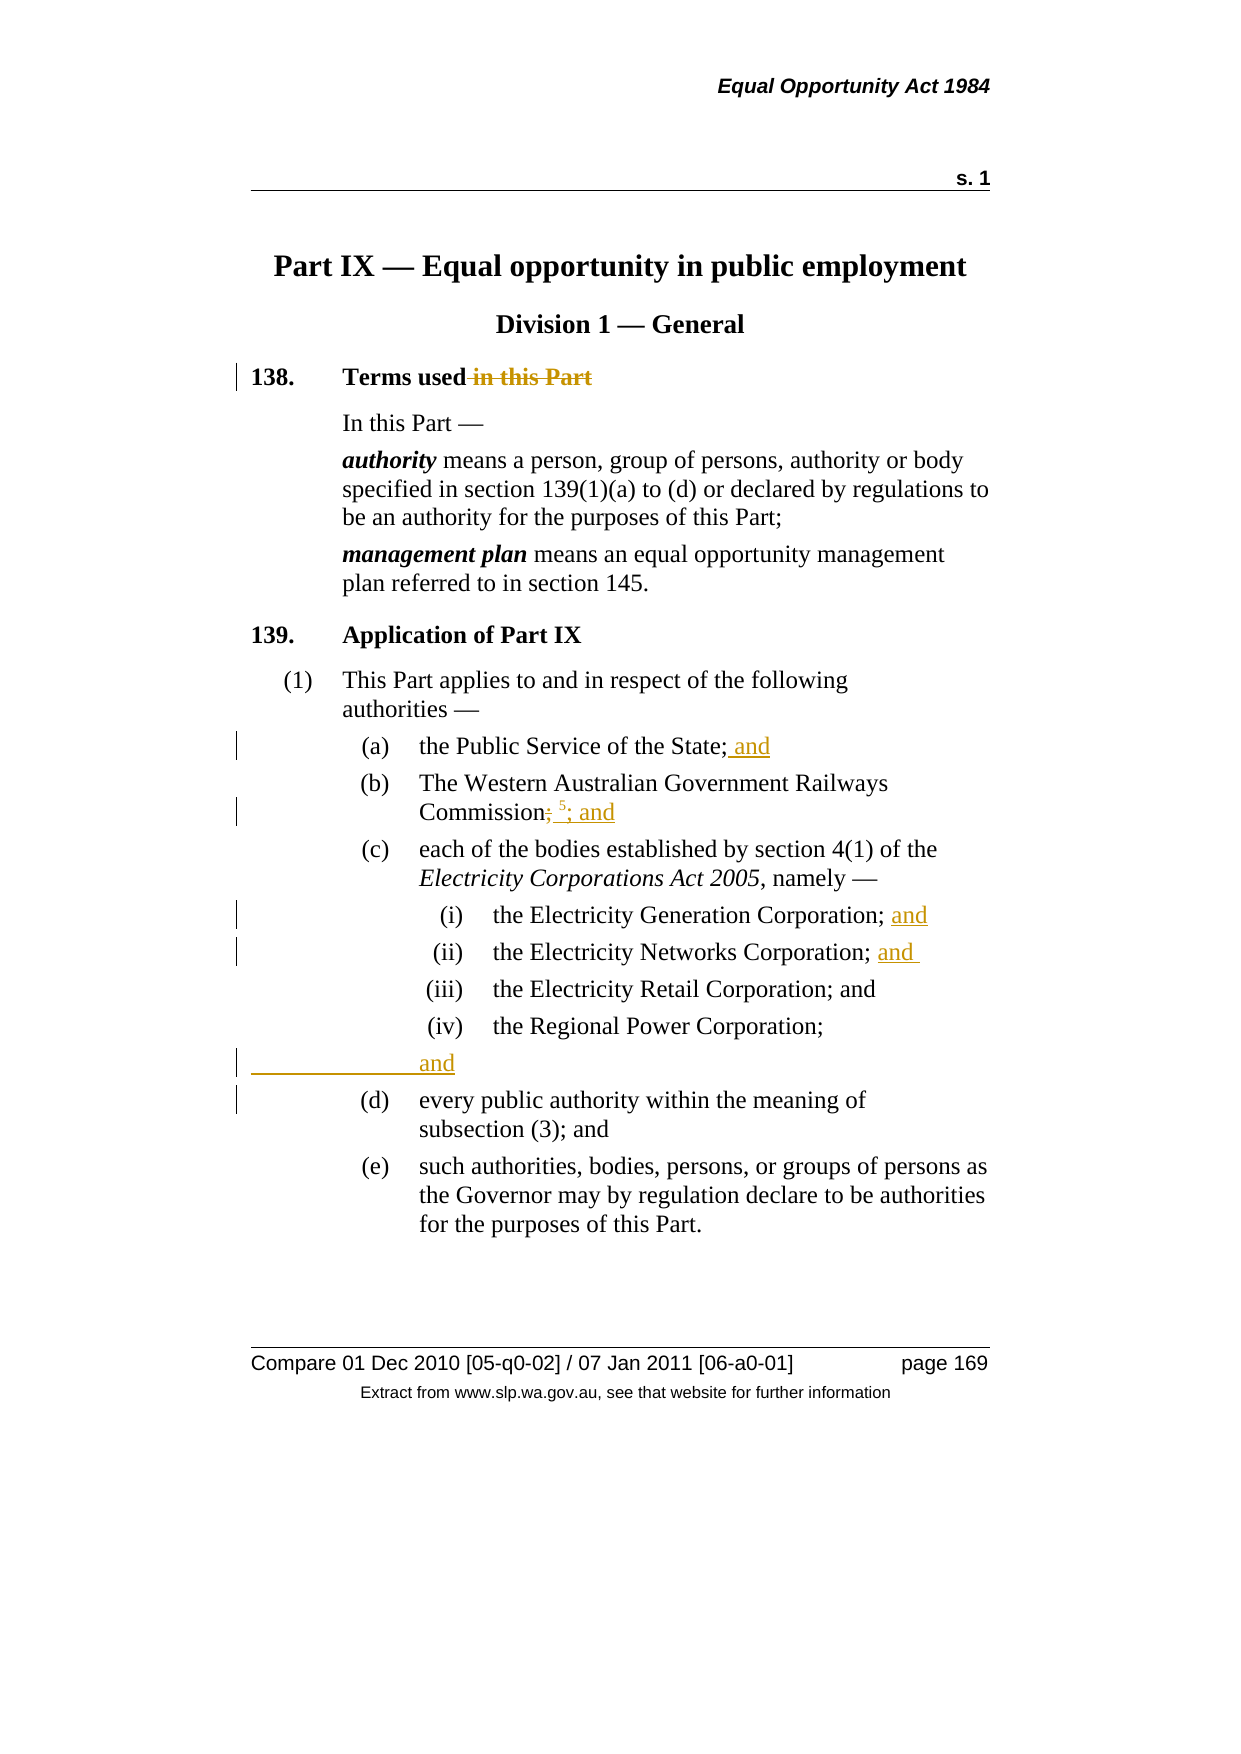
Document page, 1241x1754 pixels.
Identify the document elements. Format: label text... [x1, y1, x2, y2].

text (d) every public authority within the meaning of subsection (3); and [251, 1085, 990, 1143]
text (1) This Part applies to and in respect of the following authorities — [251, 665, 990, 723]
text (e) such authorities, bodies, persons, or groups of persons as the Governor may by regulation declare to be authorities for the purposes of this Part. [251, 1151, 990, 1237]
subtitle Division 1 — General [251, 308, 990, 339]
text (b) The Western Australian Government Railways Commission [251, 768, 990, 826]
subtitle Part IX — Equal opportunity in public employment [251, 247, 990, 283]
text (i) the Electricity Generation Corporation; [251, 900, 990, 929]
text In this Part — [251, 408, 990, 437]
subtitle 139. Application of Part IX [251, 620, 990, 649]
text (c) each of the bodies established by section 4(1) of the Electricity Corporations Act 2005, namely — [251, 834, 990, 892]
text (iv) the Regional Power Corporation; [251, 1011, 990, 1040]
text management plan means an equal opportunity management plan referred to in section 145. [251, 539, 990, 597]
subtitle 138. Terms used [251, 362, 990, 391]
text (a) the Public Service of the State; [251, 731, 990, 760]
text (iii) the Electricity Retail Corporation; and [251, 974, 990, 1003]
text (ii) the Electricity Networks Corporation; [251, 937, 990, 966]
text authority means a person, group of persons, authority or body specified in section 139(1)(a) to (d) or declared by regulations to be an authority for the purposes of this Part; [251, 445, 990, 531]
